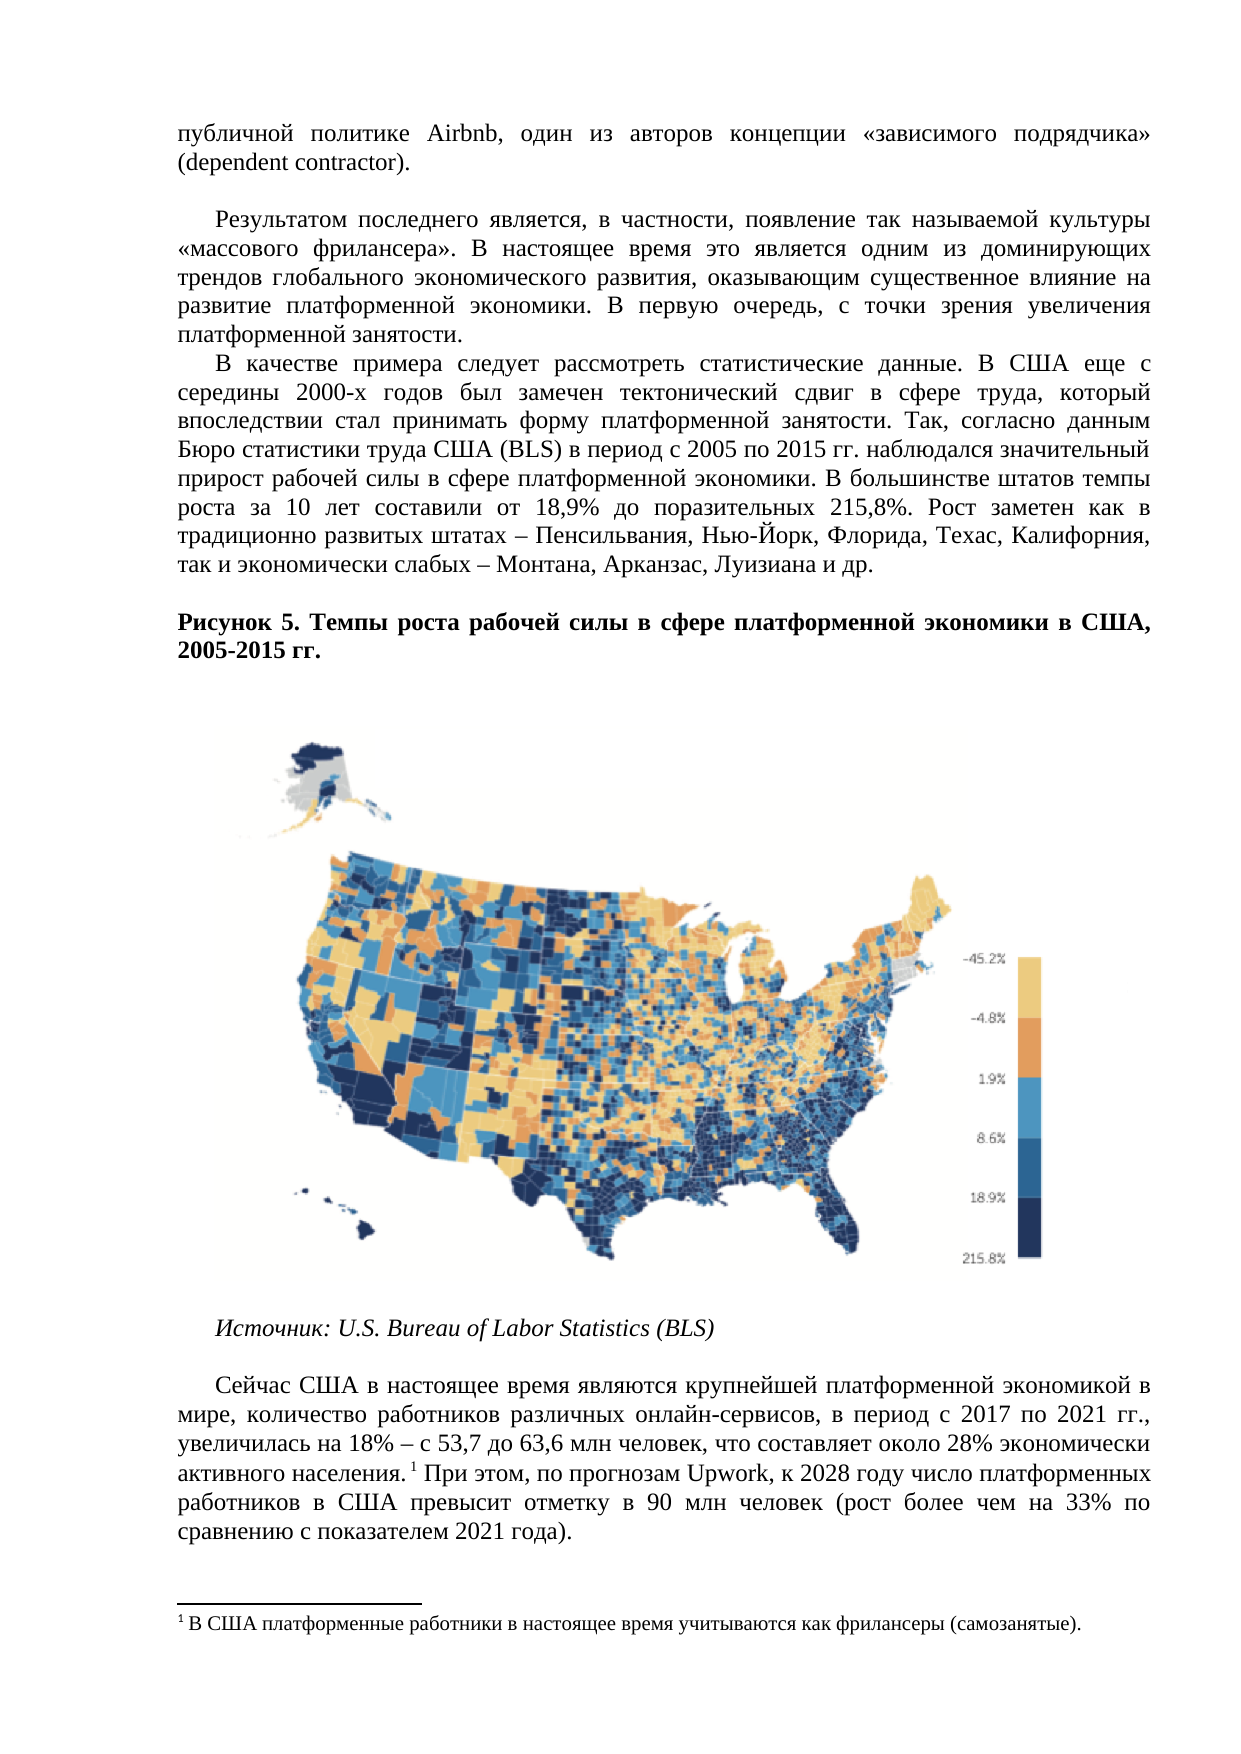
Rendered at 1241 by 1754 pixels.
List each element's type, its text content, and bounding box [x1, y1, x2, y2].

text Сейчас США в настоящее время являются крупнейшей платформенной экономикой в мире, количество работников различных онлайн-сервисов, в период с 2017 по 2021 гг., увеличилась на 18% – с 53,7 до 63,6 млн человек, что составляет около 28% экономически активного населения. При этом, по прогнозам Upwork, к 2028 году число платформенных работников в США превысит отметку в 90 млн человек (рост более чем на 33% по сравнению с показателем 2021 года). [177, 1371, 1152, 1545]
text Рисунок 5. Темпы роста рабочей силы в сфере платформенной экономики в США, 2005-2015 гг. [177, 607, 1152, 664]
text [177, 118, 1152, 176]
text Источник: U.S. Bureau of Labor Statistics (BLS) [177, 1313, 1152, 1342]
picture [214, 721, 1189, 1285]
text Результатом последнего является, в частности, появление так называемой культуры «массового фрилансера». В настоящее время это является одним из доминирующих трендов глобального экономического развития, оказывающим существенное влияние на развитие платформенной экономики. В первую очередь, с точки зрения увеличения платформенной занятости. [177, 204, 1152, 348]
text В качестве примера следует рассмотреть статистические данные. В США еще с середины 2000-х годов был замечен тектонический сдвиг в сфере труда, который впоследствии стал принимать форму платформенной занятости. Так, согласно данным Бюро статистики труда США (BLS) в период с 2005 по 2015 гг. наблюдался значительный прирост рабочей силы в сфере платформенной экономики. В большинстве штатов темпы роста за 10 лет составили от 18,9% до поразительных 215,8%. Рост заметен как в традиционно развитых штатах – Пенсильвания, Нью-Йорк, Флорида, Техас, Калифорния, так и экономически слабых – Монтана, Арканзас, Луизиана и др. [177, 348, 1152, 578]
